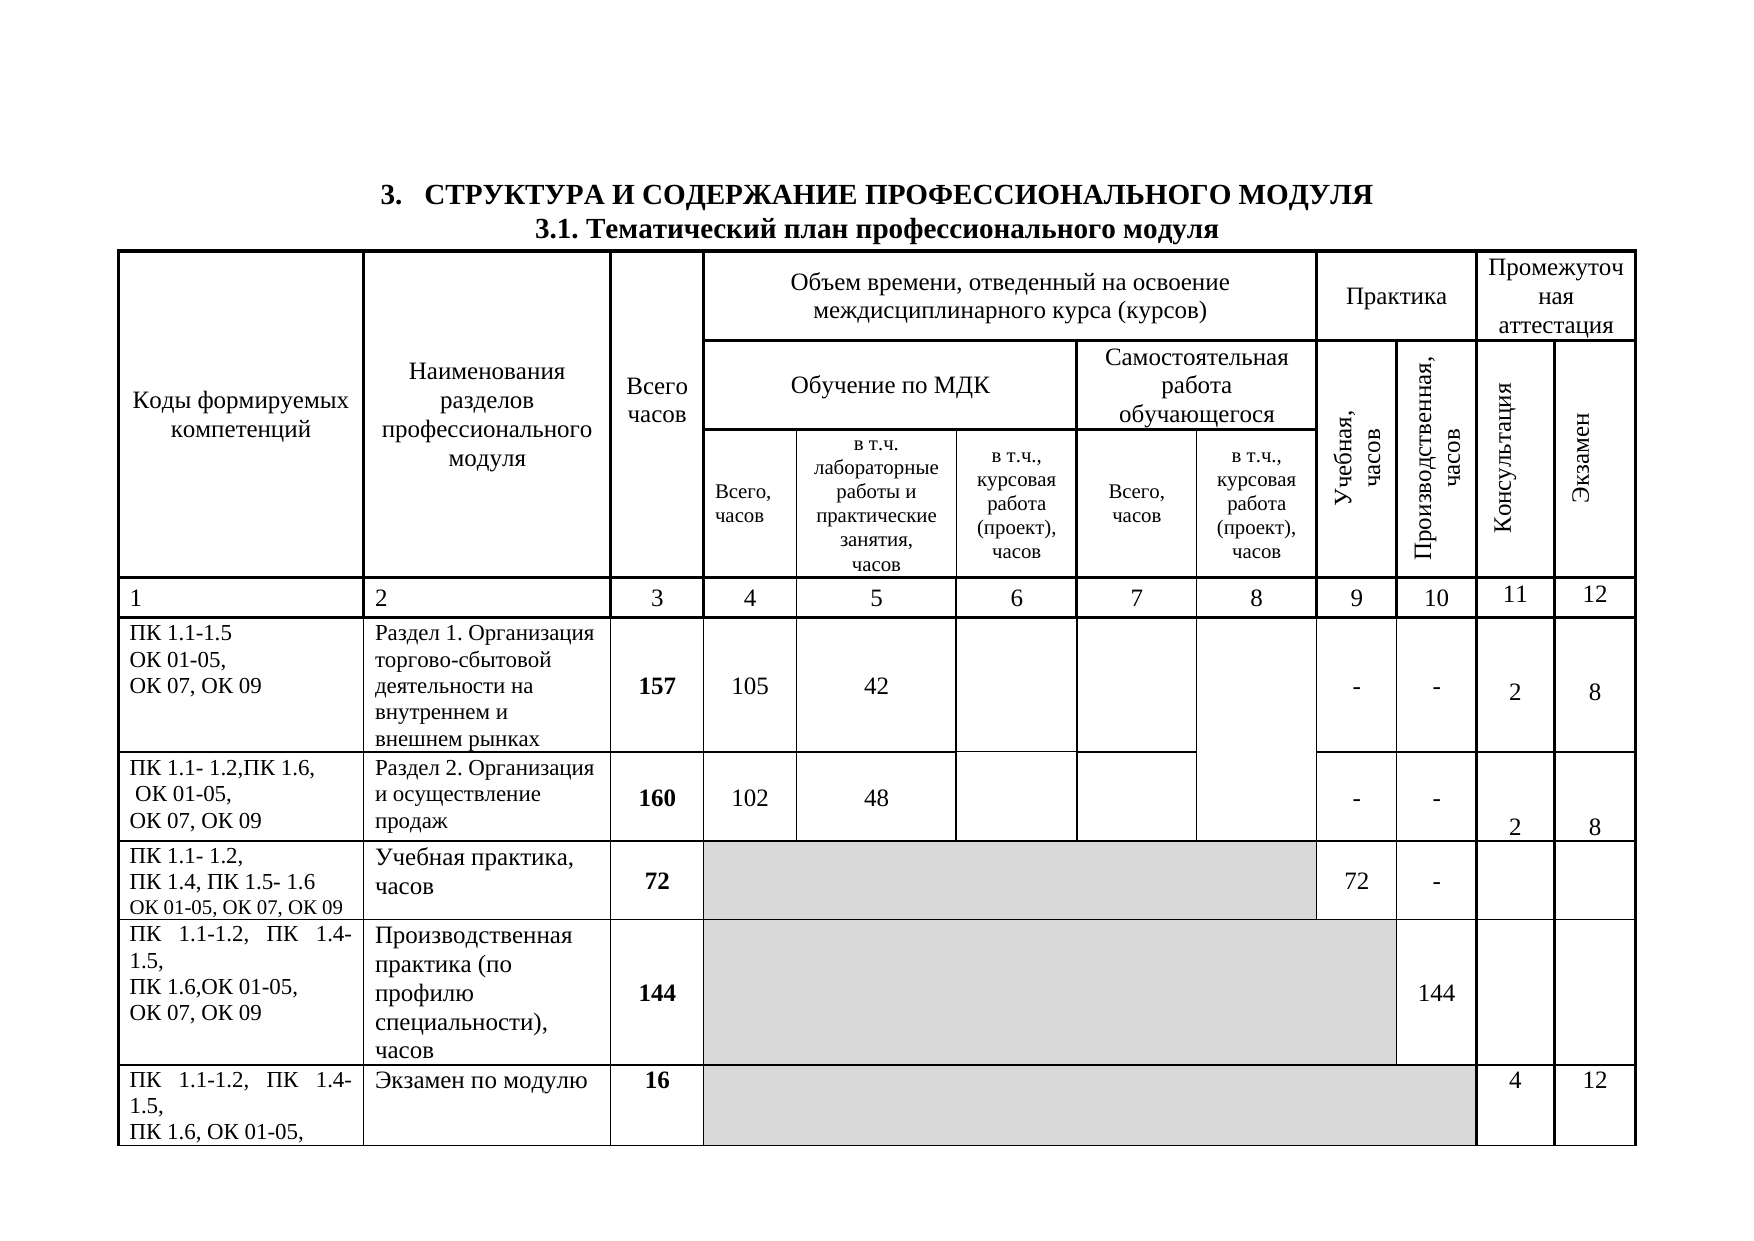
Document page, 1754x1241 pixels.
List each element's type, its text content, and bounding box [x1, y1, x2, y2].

table_cell 5 [797, 579, 955, 616]
table_cell 6 [957, 579, 1075, 616]
table_cell - [1397, 619, 1475, 751]
table_cell ПК 1.1-1.5 ОК 01-05, ОК 07, ОК 09 [120, 619, 363, 751]
table_cell 160 [611, 753, 703, 840]
table_cell 2 [1478, 619, 1553, 751]
table_cell Учебная, часов [1318, 342, 1395, 576]
table_cell [957, 752, 1076, 840]
table_cell 16 [611, 1066, 703, 1145]
table_cell 72 [1317, 842, 1396, 919]
table_cell 8 [1556, 753, 1634, 840]
table_header Всего часов [612, 253, 702, 576]
table_cell [704, 842, 1316, 919]
table_cell [1078, 619, 1196, 751]
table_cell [120, 1066, 363, 1145]
table_cell 105 [704, 619, 796, 751]
table_cell 8 [1556, 619, 1634, 751]
table_cell - [1317, 753, 1396, 840]
table_cell 2 [1478, 753, 1553, 840]
table_cell [1556, 842, 1634, 919]
text 3. СТРУКТУРА и содержание профессионального модуля [118, 177, 1636, 211]
table_cell 4 [705, 579, 796, 616]
table_cell 48 [797, 753, 955, 840]
table_cell 102 [704, 753, 796, 840]
table_cell [957, 619, 1076, 751]
table_header Промежуточная аттестация [1478, 253, 1634, 339]
table_cell - [1317, 619, 1396, 751]
table_header Коды формируемых компетенций [120, 253, 362, 576]
table_cell [704, 1066, 1475, 1145]
table_cell 8 [1197, 579, 1315, 616]
table_header Объем времени, отведенный на освоение междисциплинарного курса (курсов) [705, 253, 1315, 339]
table_cell Производственная практика (по профилю специальности), часов [364, 920, 610, 1064]
table_cell Всего, часов [1078, 431, 1196, 576]
table_cell Самостоятельная работа обучающегося [1078, 342, 1315, 428]
table_cell [1078, 753, 1196, 840]
table_cell ПК 1.1-1.2, ПК 1.4- 1.5, ПК 1.6,ОК 01-05, ОК 07, ОК 09 [120, 920, 363, 1064]
table_header Практика [1318, 253, 1475, 339]
table_cell [1556, 920, 1634, 1064]
table_cell 2 [365, 579, 609, 616]
table_cell - [1397, 753, 1475, 840]
table_cell 10 [1398, 579, 1475, 616]
table_cell 4 [1478, 1066, 1553, 1145]
table_cell ПК 1.1- 1.2, ПК 1.4, ПК 1.5- 1.6 ОК 01-05, ОК 07, ОК 09 [120, 842, 363, 919]
text 3.1. Тематический план профессионального модуля [118, 211, 1636, 244]
table_cell в т.ч. лабораторные работы и практические занятия, часов [797, 431, 956, 576]
table_cell 12 [1556, 1066, 1634, 1145]
table_cell 144 [611, 920, 703, 1064]
table_cell 7 [1078, 579, 1196, 616]
table_cell 72 [611, 842, 703, 919]
table_cell 42 [797, 619, 955, 751]
table_cell 9 [1318, 579, 1395, 616]
table_cell 12 [1556, 579, 1634, 616]
table_cell 3 [612, 579, 702, 616]
table_cell Обучение по МДК [705, 342, 1075, 428]
table_cell [1197, 619, 1316, 840]
table_cell 144 [1397, 920, 1475, 1064]
table_cell 157 [611, 619, 703, 751]
table_cell Консультация [1478, 342, 1553, 576]
table_cell 1 [120, 579, 362, 616]
table_cell Учебная практика, часов [364, 842, 610, 919]
table_header Наименования разделов профессионального модуля [365, 253, 609, 576]
table_cell [1478, 842, 1553, 919]
table_cell в т.ч., курсовая работа (проект), часов [1197, 431, 1315, 576]
table_cell Всего, часов [705, 431, 796, 576]
table_cell в т.ч., курсовая работа (проект), часов [957, 431, 1075, 576]
table_cell [704, 920, 1396, 1064]
table_cell ПК 1.1- 1.2,ПК 1.6, ОК 01-05, ОК 07, ОК 09 [120, 753, 363, 840]
table_cell Экзамен [1556, 342, 1634, 576]
table_cell Экзамен по модулю [364, 1066, 610, 1145]
table_cell 11 [1478, 579, 1553, 616]
table_cell - [1397, 842, 1475, 919]
table_cell [1478, 920, 1553, 1064]
table_cell Раздел 2. Организация и осуществление продаж [364, 753, 610, 840]
table_cell Производственная, часов [1398, 342, 1475, 576]
table_cell Раздел 1. Организация торгово-сбытовой деятельности на внутреннем и внешнем рынках [364, 619, 610, 751]
